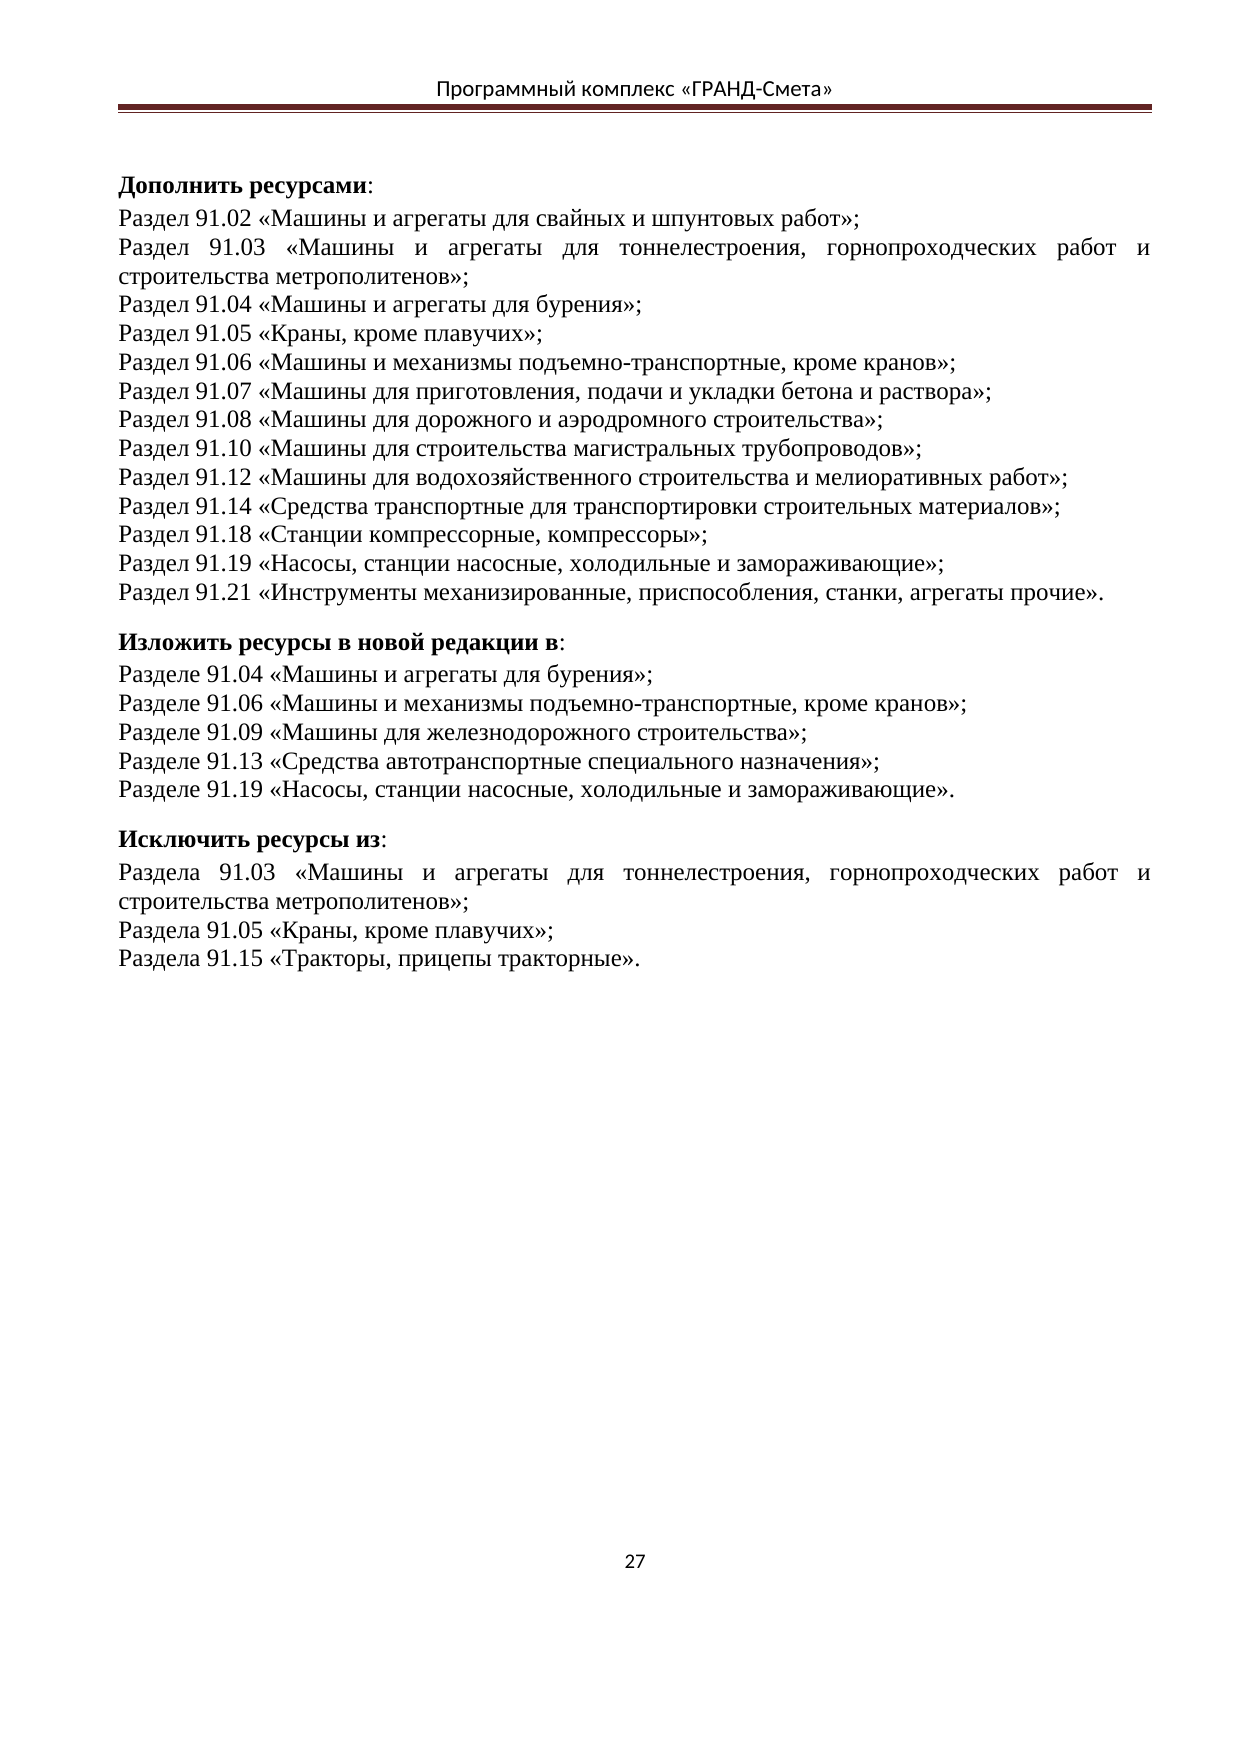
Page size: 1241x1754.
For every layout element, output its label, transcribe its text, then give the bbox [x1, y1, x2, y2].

text Разделе 91.06 «Машины и механизмы подъемно-транспортные, кроме кранов»; [118, 688, 1152, 717]
text Раздела 91.15 «Тракторы, прицепы тракторные». [118, 943, 1152, 972]
text Раздел 91.19 «Насосы, станции насосные, холодильные и замораживающие»; [118, 548, 1152, 577]
text Разделе 91.09 «Машины для железнодорожного строительства»; [118, 717, 1152, 746]
text Раздел 91.12 «Машины для водохозяйственного строительства и мелиоративных работ»; [118, 462, 1152, 491]
text Раздел 91.05 «Краны, кроме плавучих»; [118, 318, 1152, 347]
text Раздел 91.14 «Средства транспортные для транспортировки строительных материалов»; [118, 491, 1152, 519]
text Раздела 91.03 «Машины и агрегаты для тоннелестроения, горнопроходческих работ и строительства метрополитенов»; [118, 857, 1152, 915]
text Раздел 91.04 «Машины и агрегаты для бурения»; [118, 289, 1152, 318]
text Изложить ресурсы в новой редакции в: [118, 627, 1152, 655]
text Разделе 91.13 «Средства автотранспортные специального назначения»; [118, 746, 1152, 774]
text Разделе 91.19 «Насосы, станции насосные, холодильные и замораживающие». [118, 774, 1152, 803]
text Раздел 91.18 «Станции компрессорные, компрессоры»; [118, 519, 1152, 548]
text Разделе 91.04 «Машины и агрегаты для бурения»; [118, 659, 1152, 688]
text Раздел 91.08 «Машины для дорожного и аэродромного строительства»; [118, 404, 1152, 433]
text Раздел 91.06 «Машины и механизмы подъемно-транспортные, кроме кранов»; [118, 347, 1152, 376]
text Исключить ресурсы из: [118, 824, 1152, 853]
text Раздел 91.21 «Инструменты механизированные, приспособления, станки, агрегаты прочие». [118, 577, 1152, 606]
text Раздел 91.02 «Машины и агрегаты для свайных и шпунтовых работ»; [118, 203, 1152, 232]
text Дополнить ресурсами: [118, 170, 1152, 199]
text Раздел 91.10 «Машины для строительства магистральных трубопроводов»; [118, 433, 1152, 462]
text Раздела 91.05 «Краны, кроме плавучих»; [118, 915, 1152, 943]
text Раздел 91.07 «Машины для приготовления, подачи и укладки бетона и раствора»; [118, 376, 1152, 404]
text Раздел 91.03 «Машины и агрегаты для тоннелестроения, горнопроходческих работ и строительства метрополитенов»; [118, 232, 1152, 289]
